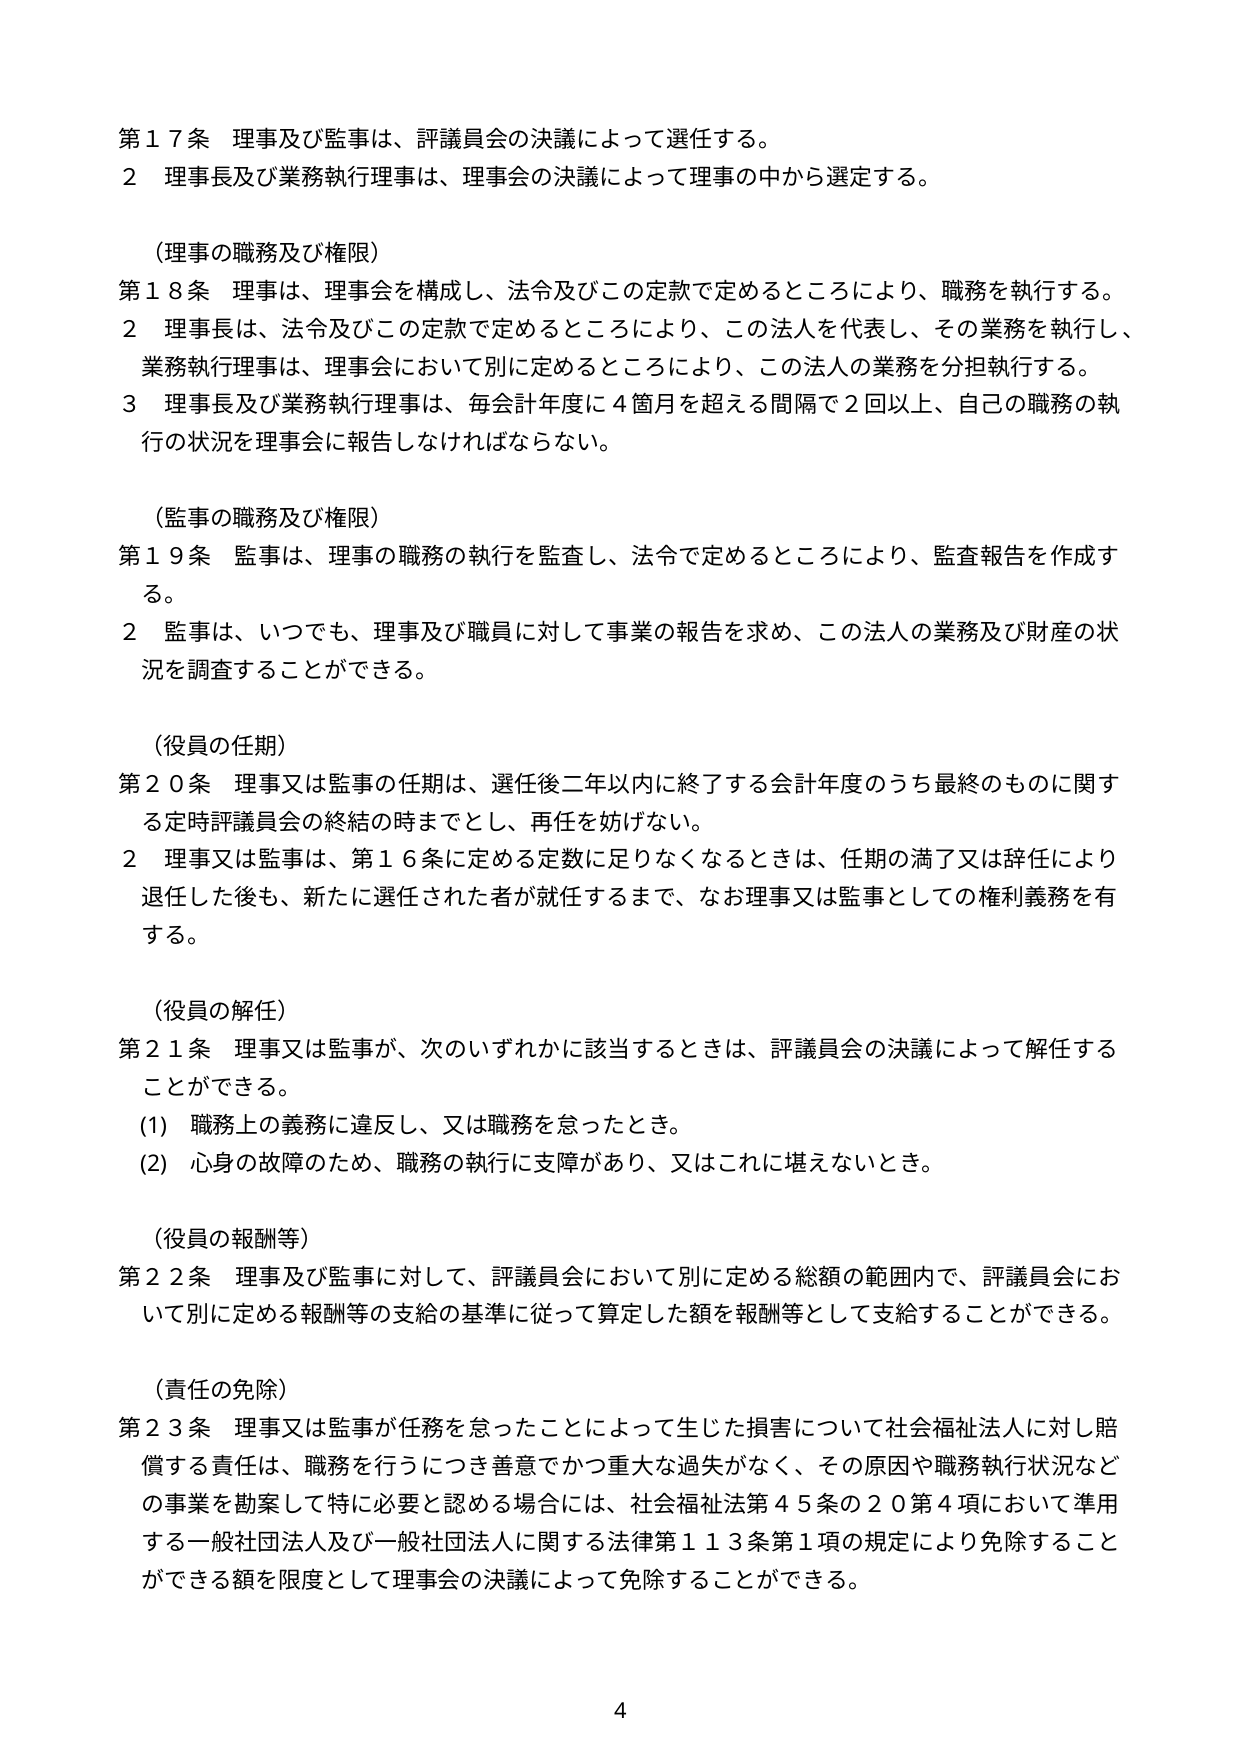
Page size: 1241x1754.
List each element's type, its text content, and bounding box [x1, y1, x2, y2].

text 第２１条 理事又は監事が、次のいずれかに該当するときは、評議員会の決議によって解任することができる。 [118, 1029, 1122, 1104]
text （役員の解任） [140, 991, 1122, 1029]
text （監事の職務及び権限） [118, 498, 1122, 536]
text 第１９条 監事は、理事の職務の執行を監査し、法令で定めるところにより、監査報告を作成する。 [118, 536, 1122, 612]
text ２ 監事は、いつでも、理事及び職員に対して事業の報告を求め、この法人の業務及び財産の状況を調査することができる。 [118, 612, 1122, 687]
text （役員の報酬等） [140, 1218, 1122, 1256]
text (1) 職務上の義務に違反し、又は職務を怠ったとき。 [140, 1104, 1122, 1142]
text （責任の免除） [118, 1370, 1122, 1408]
text （役員の任期） [140, 725, 1122, 763]
text ２ 理事長及び業務執行理事は、理事会の決議によって理事の中から選定する。 [118, 157, 1122, 194]
text (2) 心身の故障のため、職務の執行に支障があり、又はこれに堪えないとき。 [140, 1142, 1122, 1180]
text 第２０条 理事又は監事の任期は、選任後二年以内に終了する会計年度のうち最終のものに関する定時評議員会の終結の時までとし、再任を妨げない。 [118, 763, 1122, 839]
text （理事の職務及び権限） [118, 232, 1122, 270]
text 第２２条 理事及び監事に対して、評議員会において別に定める総額の範囲内で、評議員会において別に定める報酬等の支給の基準に従って算定した額を報酬等として支給することができる。 [118, 1256, 1122, 1332]
text 第２３条 理事又は監事が任務を怠ったことによって生じた損害について社会福祉法人に対し賠償する責任は、職務を行うにつき善意でかつ重大な過失がなく、その原因や職務執行状況などの事業を勘案して特に必要と認める場合には、社会福祉法第４５条の２０第４項において準用する一般社団法人及び一般社団法人に関する法律第１１３条第１項の規定により免除することができる額を限度として理事会の決議によって免除することができる。 [118, 1408, 1122, 1597]
text ３ 理事長及び業務執行理事は、毎会計年度に４箇月を超える間隔で２回以上、自己の職務の執行の状況を理事会に報告しなければならない。 [118, 384, 1122, 460]
text ２ 理事長は、法令及びこの定款で定めるところにより、この法人を代表し、その業務を執行し、業務執行理事は、理事会において別に定めるところにより、この法人の業務を分担執行する。 [118, 308, 1122, 384]
text ２ 理事又は監事は、第１６条に定める定数に足りなくなるときは、任期の満了又は辞任により退任した後も、新たに選任された者が就任するまで、なお理事又は監事としての権利義務を有する。 [118, 839, 1122, 953]
text 第１７条 理事及び監事は、評議員会の決議によって選任する。 [118, 119, 1122, 157]
text 第１８条 理事は、理事会を構成し、法令及びこの定款で定めるところにより、職務を執行する。 [118, 270, 1122, 308]
